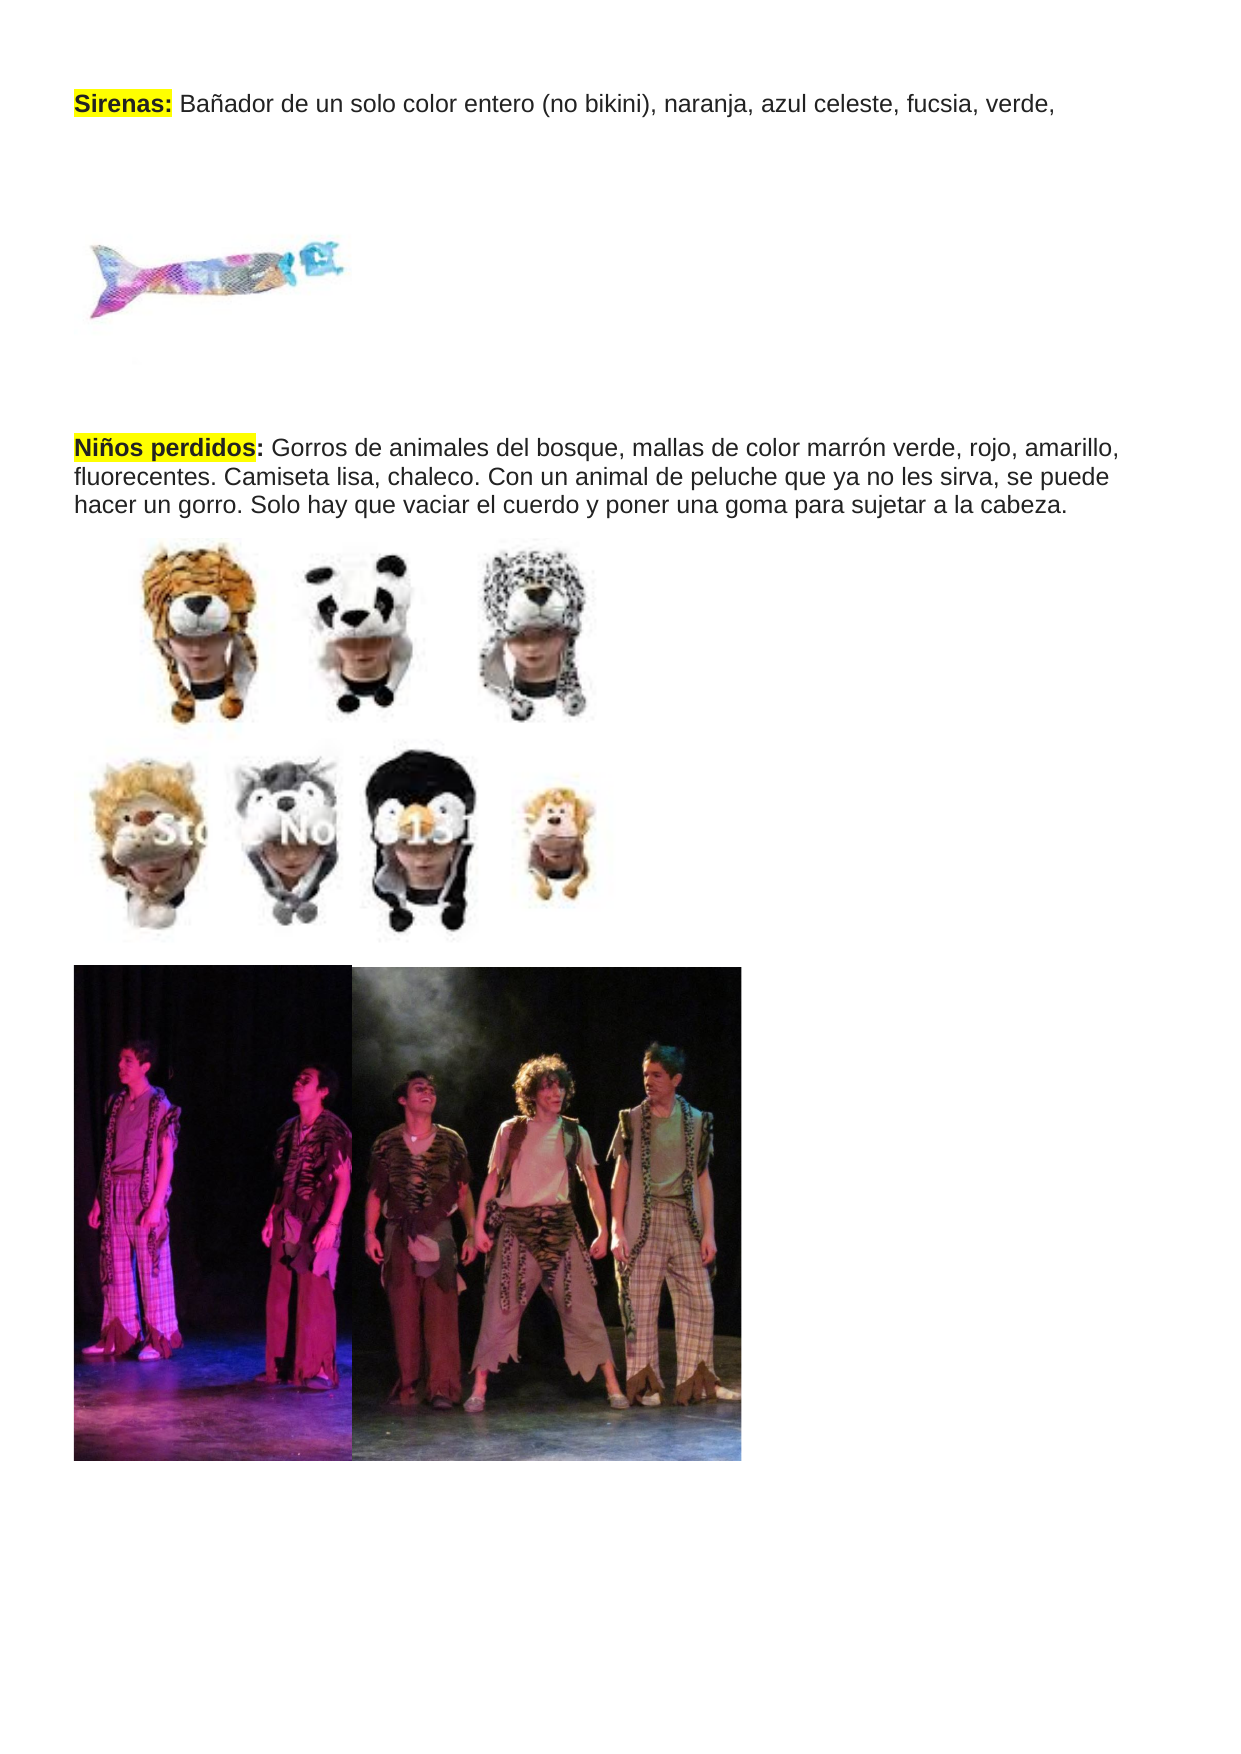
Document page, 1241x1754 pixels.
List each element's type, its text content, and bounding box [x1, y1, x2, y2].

picture [73, 136, 352, 415]
picture [73, 538, 620, 947]
text Sirenas: Bañador de un solo color entero (no bikini), naranja, azul celeste, fucsia, verde, [172, 89, 1167, 117]
text Niños perdidos: Gorros de animales del bosque, mallas de color marrón verde, rojo, amarillo, fluorecentes. Camiseta lisa, chaleco. Con un animal de peluche que ya no les sirva, se puede hacer un gorro. Solo hay que vaciar el cuerdo y poner una goma para sujetar a la cabeza. [74, 433, 1167, 519]
picture [73, 965, 742, 1461]
